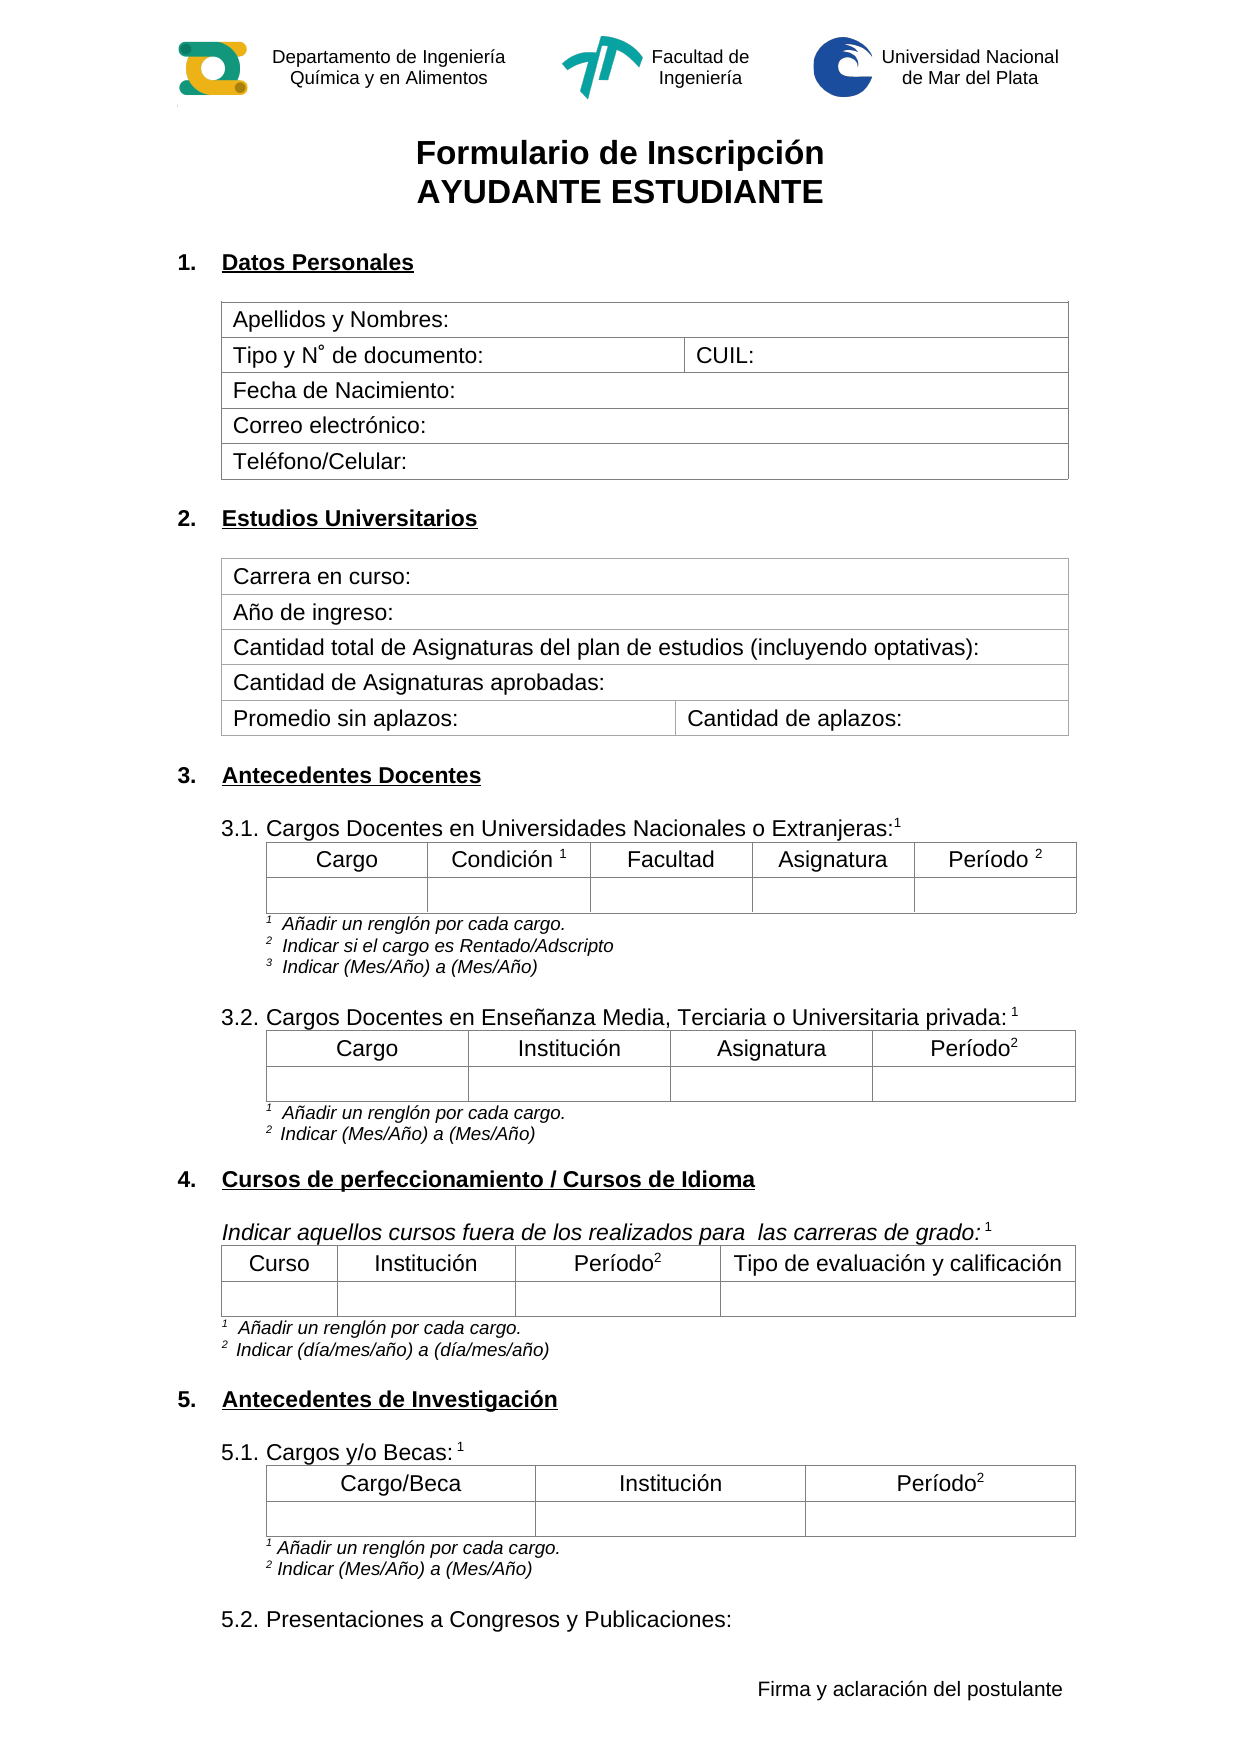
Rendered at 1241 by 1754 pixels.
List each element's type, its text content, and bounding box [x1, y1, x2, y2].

table_cell [671, 1067, 872, 1101]
table_cell Cantidad de aplazos: [676, 701, 1068, 735]
list Datos Personales [177, 249, 1063, 275]
text 1 Añadir un renglón por cada cargo. [266, 1102, 1063, 1123]
text 2 Indicar (Mes/Año) a (Mes/Año) [266, 1123, 1063, 1145]
list Presentaciones a Congresos y Publicaciones: [221, 1606, 1063, 1632]
table_header Período 2 [915, 843, 1076, 877]
table_header Tipo de evaluación y calificación [721, 1246, 1075, 1281]
table_header Período2 [516, 1246, 720, 1281]
text 1 Añadir un renglón por cada cargo. [222, 1317, 1063, 1338]
table_cell Tipo y N˚ de documento: [222, 338, 684, 372]
table_header Cargo [267, 843, 427, 877]
text 2 Indicar si el cargo es Rentado/Adscripto [266, 934, 1063, 956]
picture [813, 37, 873, 97]
list Estudios Universitarios [177, 505, 1063, 532]
table_cell Fecha de Nacimiento: [222, 373, 1068, 408]
list Cargos Docentes en Enseñanza Media, Terciaria o Universitaria privada: 1 [221, 1004, 1063, 1030]
table_header Cargo/Beca [267, 1466, 535, 1501]
table_cell [267, 878, 427, 912]
list Cursos de perfeccionamiento / Cursos de Idioma [177, 1166, 1063, 1193]
table_cell Teléfono/Celular: [222, 444, 1068, 478]
table_cell [536, 1502, 805, 1536]
list Antecedentes Docentes [177, 762, 1063, 789]
picture [555, 29, 650, 105]
text 1 Añadir un renglón por cada cargo. [266, 1537, 1063, 1558]
list Antecedentes de Investigación [177, 1386, 1063, 1413]
table_cell Año de ingreso: [222, 595, 1068, 629]
table_cell [753, 878, 914, 912]
list Cargos Docentes en Universidades Nacionales o Extranjeras:1 [221, 815, 1063, 842]
table_cell [721, 1282, 1075, 1316]
table_cell Cantidad de Asignaturas aprobadas: [222, 665, 1068, 700]
table_cell [267, 1502, 535, 1536]
table_header Apellidos y Nombres: [222, 303, 1068, 337]
table_cell [806, 1502, 1075, 1536]
table_cell [428, 878, 590, 912]
table_cell [469, 1067, 670, 1101]
table_header Cargo [267, 1031, 468, 1066]
table_cell [222, 1282, 337, 1316]
table_header Institución [469, 1031, 670, 1066]
text AYUDANTE ESTUDIANTE [177, 172, 1063, 210]
table_cell [267, 1067, 468, 1101]
text 1 Añadir un renglón por cada cargo. [266, 914, 1063, 934]
table_cell Promedio sin aplazos: [222, 701, 675, 735]
text 3 Indicar (Mes/Año) a (Mes/Año) [266, 956, 1063, 978]
text 2 Indicar (día/mes/año) a (día/mes/año) [222, 1338, 1063, 1360]
table_cell [915, 878, 1076, 912]
text Formulario de Inscripción [177, 133, 1063, 172]
table_header Período2 [806, 1466, 1075, 1501]
list Cargos y/o Becas: 1 [221, 1439, 1063, 1465]
table_header Período2 [873, 1031, 1075, 1066]
table_header Institución [536, 1466, 805, 1501]
table_cell [516, 1282, 720, 1316]
table_header Asignatura [753, 843, 914, 877]
table_cell CUIL: [685, 338, 1068, 372]
table_header Asignatura [671, 1031, 872, 1066]
table_cell [591, 878, 752, 912]
picture [172, 34, 254, 100]
text 2 Indicar (Mes/Año) a (Mes/Año) [266, 1558, 1063, 1580]
table_cell [873, 1067, 1075, 1101]
table_header Facultad [591, 843, 752, 877]
table_header Carrera en curso: [222, 559, 1068, 593]
table_header Institución [338, 1246, 515, 1281]
table_header Curso [222, 1246, 337, 1281]
table_cell [338, 1282, 515, 1316]
table_cell Correo electrónico: [222, 409, 1068, 443]
table_cell Cantidad total de Asignaturas del plan de estudios (incluyendo optativas): [222, 630, 1068, 664]
table_header Condición 1 [428, 843, 590, 877]
text Indicar aquellos cursos fuera de los realizados para las carreras de grado: 1 [177, 1219, 1063, 1245]
